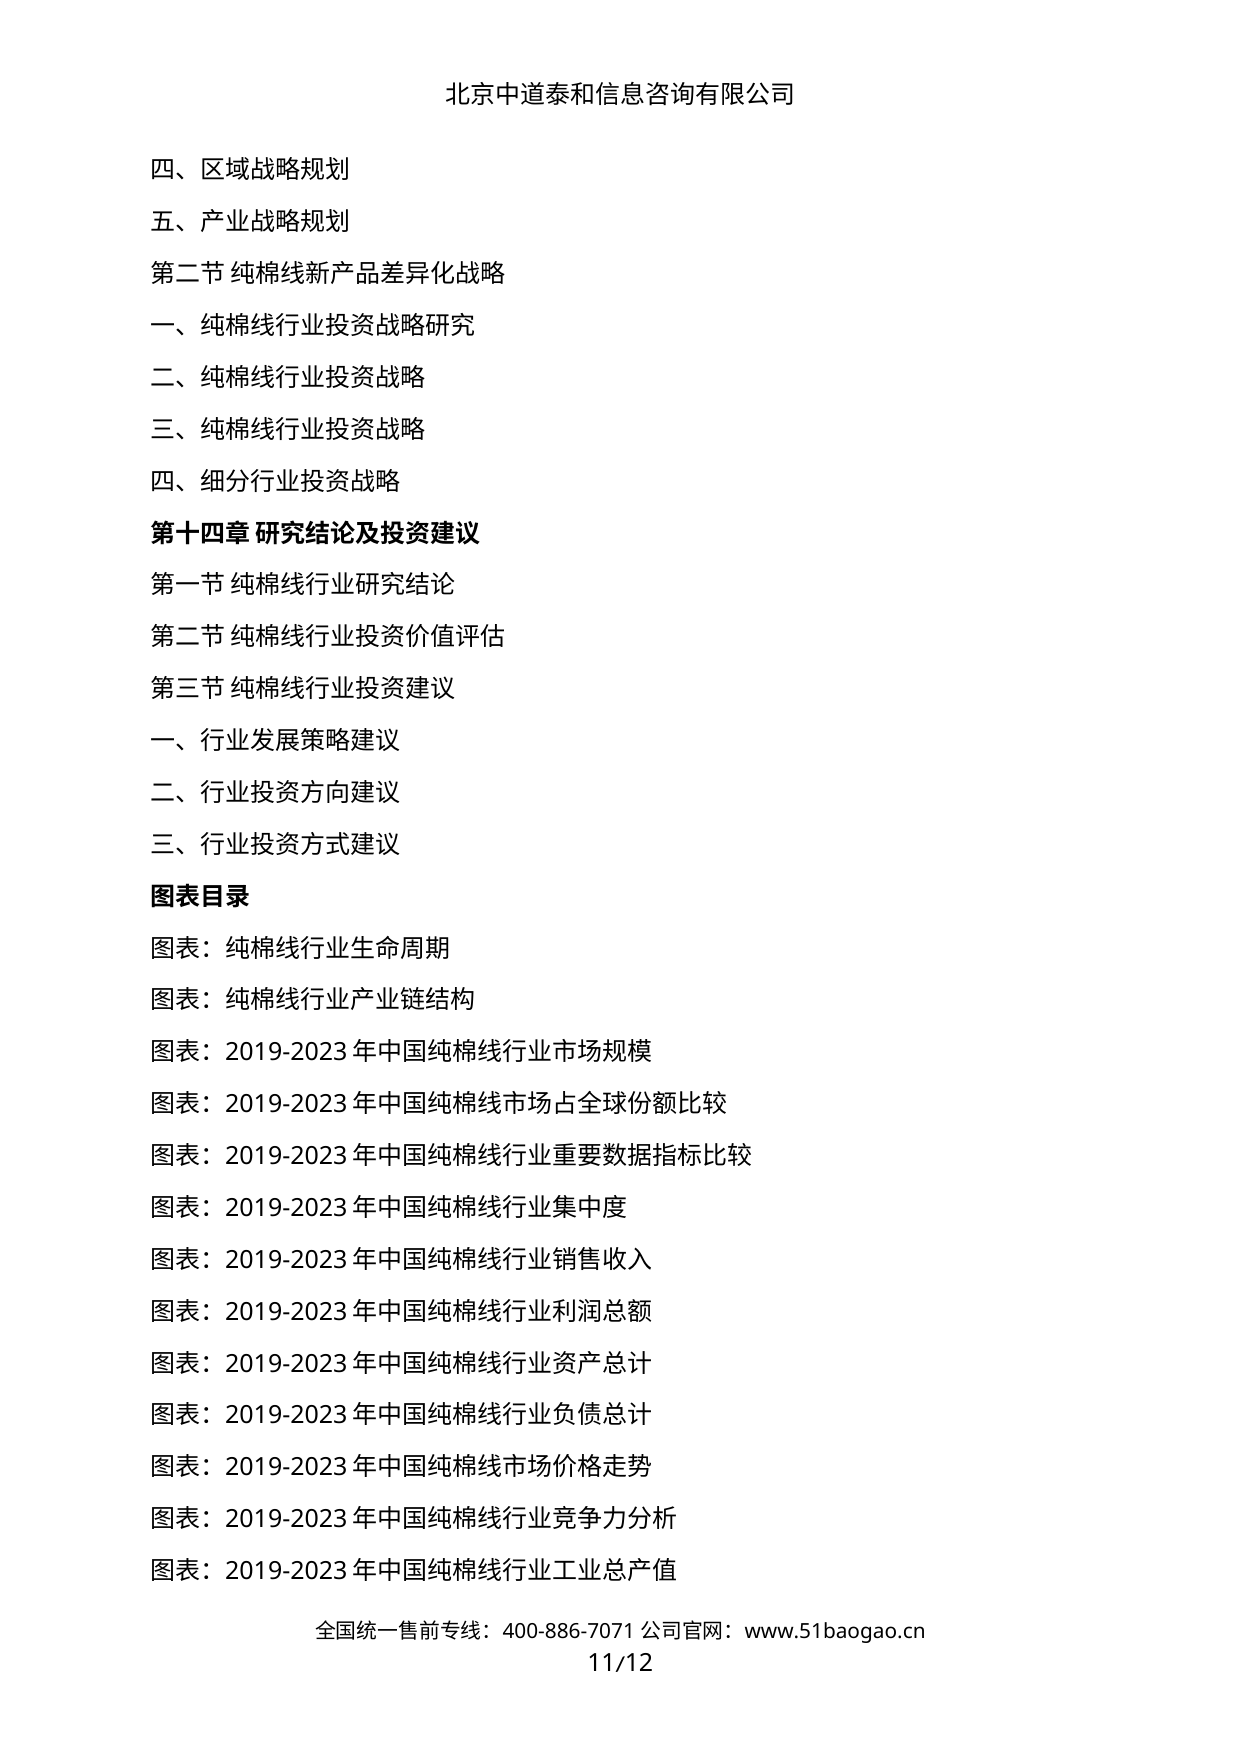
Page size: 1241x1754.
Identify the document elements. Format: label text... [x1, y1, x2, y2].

text 图表目录 [150, 876, 1090, 912]
text 图表：2019-2023年中国纯棉线行业工业总产值 [150, 1551, 1090, 1587]
text 图表：2019-2023年中国纯棉线行业市场规模 [150, 1032, 1090, 1068]
text 图表：2019-2023年中国纯棉线行业负债总计 [150, 1395, 1090, 1431]
text 五、产业战略规划 [150, 202, 1090, 238]
text 图表：2019-2023年中国纯棉线市场占全球份额比较 [150, 1084, 1090, 1120]
text 四、细分行业投资战略 [150, 461, 1090, 497]
text 图表：2019-2023年中国纯棉线行业资产总计 [150, 1343, 1090, 1379]
text 图表：2019-2023年中国纯棉线行业销售收入 [150, 1239, 1090, 1276]
text 第三节 纯棉线行业投资建议 [150, 669, 1090, 705]
text 第二节 纯棉线行业投资价值评估 [150, 617, 1090, 653]
text 一、纯棉线行业投资战略研究 [150, 306, 1090, 342]
text 图表：2019-2023年中国纯棉线市场价格走势 [150, 1447, 1090, 1483]
text 图表：2019-2023年中国纯棉线行业利润总额 [150, 1291, 1090, 1327]
text 图表：2019-2023年中国纯棉线行业集中度 [150, 1187, 1090, 1224]
text 第十四章 研究结论及投资建议 [150, 513, 1090, 549]
text 二、纯棉线行业投资战略 [150, 357, 1090, 394]
text 三、纯棉线行业投资战略 [150, 409, 1090, 446]
text 图表：纯棉线行业生命周期 [150, 928, 1090, 964]
text 一、行业发展策略建议 [150, 721, 1090, 757]
text 图表：2019-2023年中国纯棉线行业重要数据指标比较 [150, 1136, 1090, 1172]
text 第一节 纯棉线行业研究结论 [150, 565, 1090, 601]
text 第二节 纯棉线新产品差异化战略 [150, 254, 1090, 290]
text 图表：2019-2023年中国纯棉线行业竞争力分析 [150, 1499, 1090, 1535]
text 图表：纯棉线行业产业链结构 [150, 980, 1090, 1016]
text 四、区域战略规划 [150, 150, 1090, 186]
text 三、行业投资方式建议 [150, 824, 1090, 861]
text 二、行业投资方向建议 [150, 772, 1090, 809]
